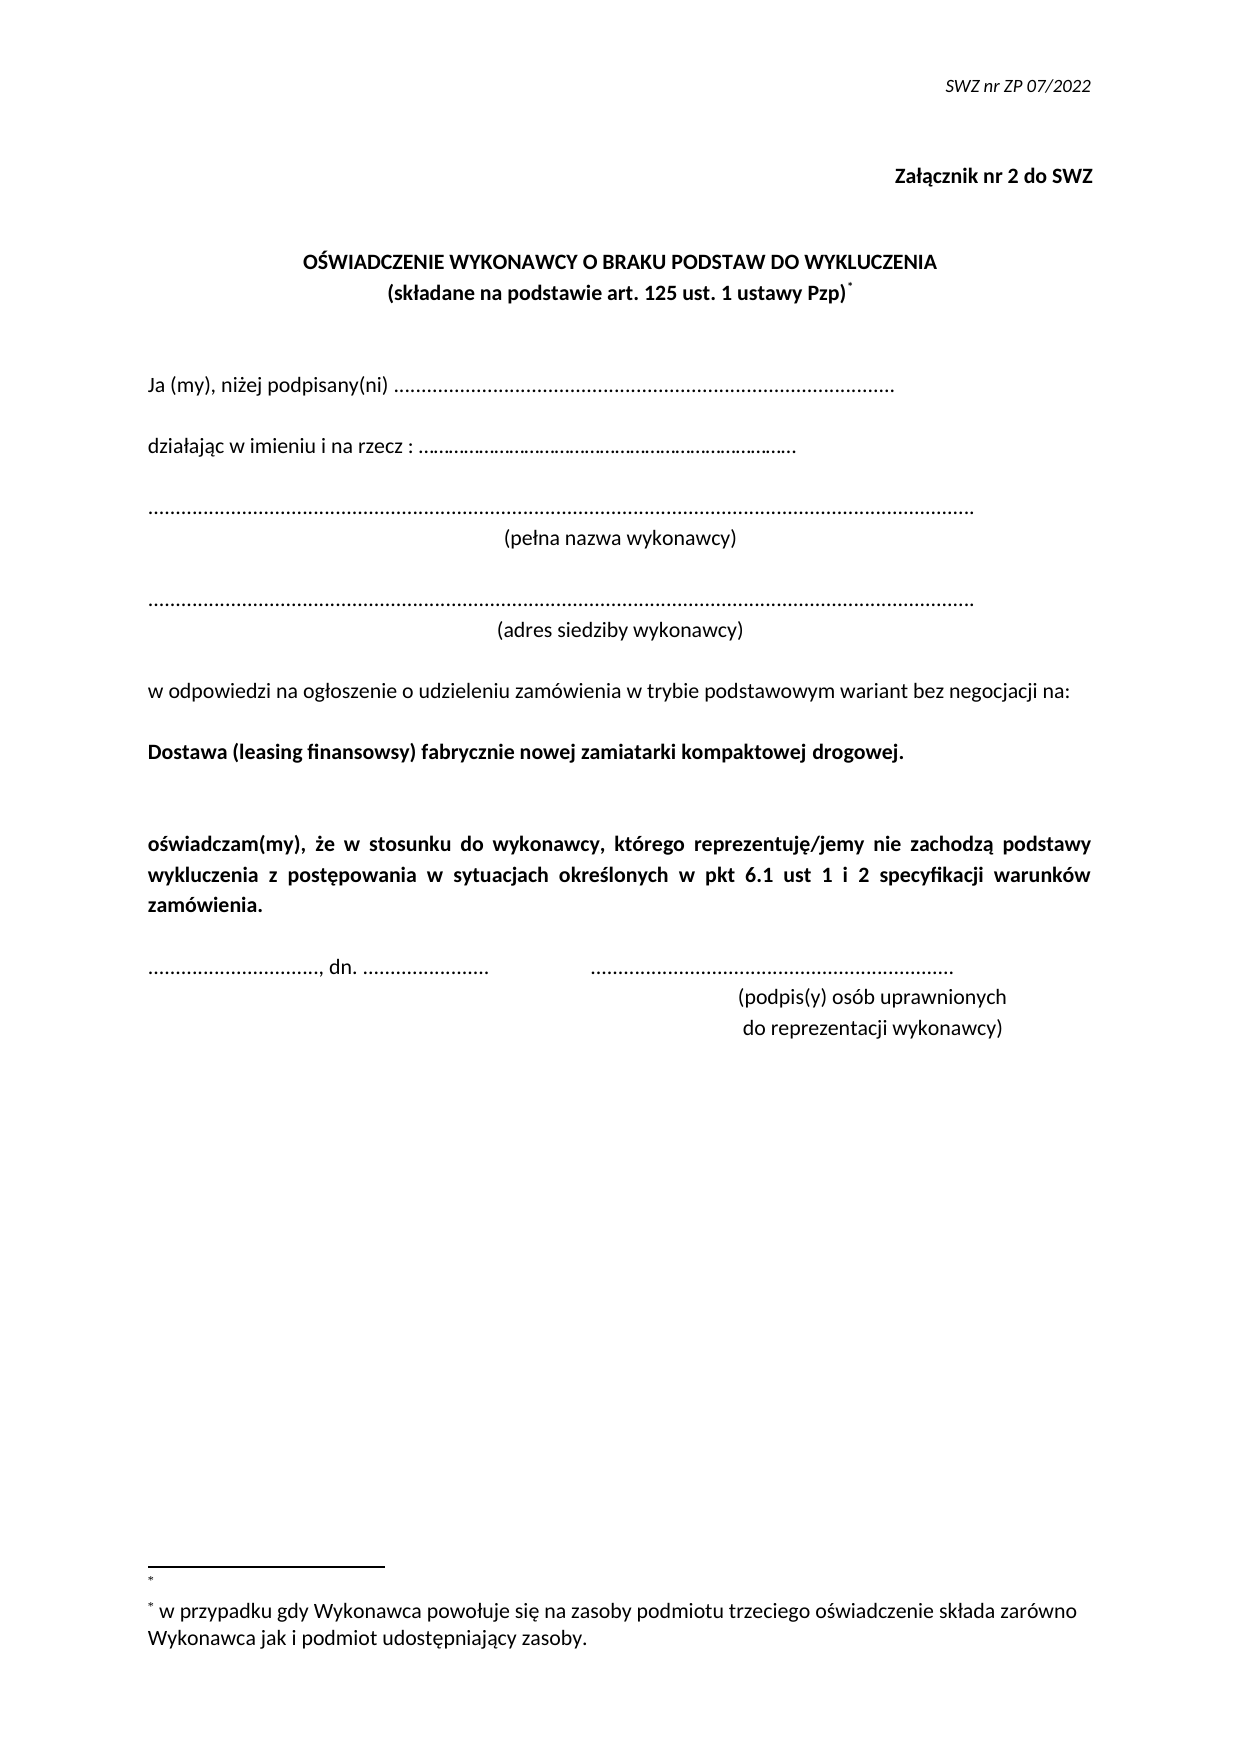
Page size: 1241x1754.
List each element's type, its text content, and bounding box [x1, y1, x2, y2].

text w odpowiedzi na ogłoszenie o udzieleniu zamówienia w trybie podstawowym wariant bez negocjacji na: [148, 677, 1093, 704]
text ...................................................................................................................................................... [148, 493, 1093, 520]
text Ja (my), niżej podpisany(ni) ........................................................................................... [148, 371, 1093, 398]
text Dostawa (leasing finansowsy) fabrycznie nowej zamiatarki kompaktowej drogowej. [148, 738, 1093, 765]
text ..............................., dn. ....................... .................................................................. [148, 953, 1093, 979]
text (pełna nazwa wykonawcy) [148, 524, 1093, 551]
text (podpis(y) osób uprawnionych [148, 983, 1093, 1010]
text do reprezentacji wykonawcy) [664, 1014, 1093, 1041]
text OŚWIADCZENIE WYKONAWCY O BRAKU PODSTAW DO WYKLUCZENIA [148, 248, 1093, 275]
text Załącznik nr 2 do SWZ [148, 162, 1093, 188]
text działając w imieniu i na rzecz : ………………………………………………………………… [148, 432, 1093, 459]
text oświadczam(my), że w stosunku do wykonawcy, którego reprezentuję/jemy nie zachodzą podstawy wykluczenia z postępowania w sytuacjach określonych w pkt 6.1 ust 1 i 2 specyfikacji warunków zamówienia. [148, 830, 1093, 918]
text ...................................................................................................................................................... [148, 585, 1093, 612]
text (adres siedziby wykonawcy) [148, 616, 1093, 643]
text (składane na podstawie art. 125 ust. 1 ustawy Pzp)* [148, 279, 1093, 306]
